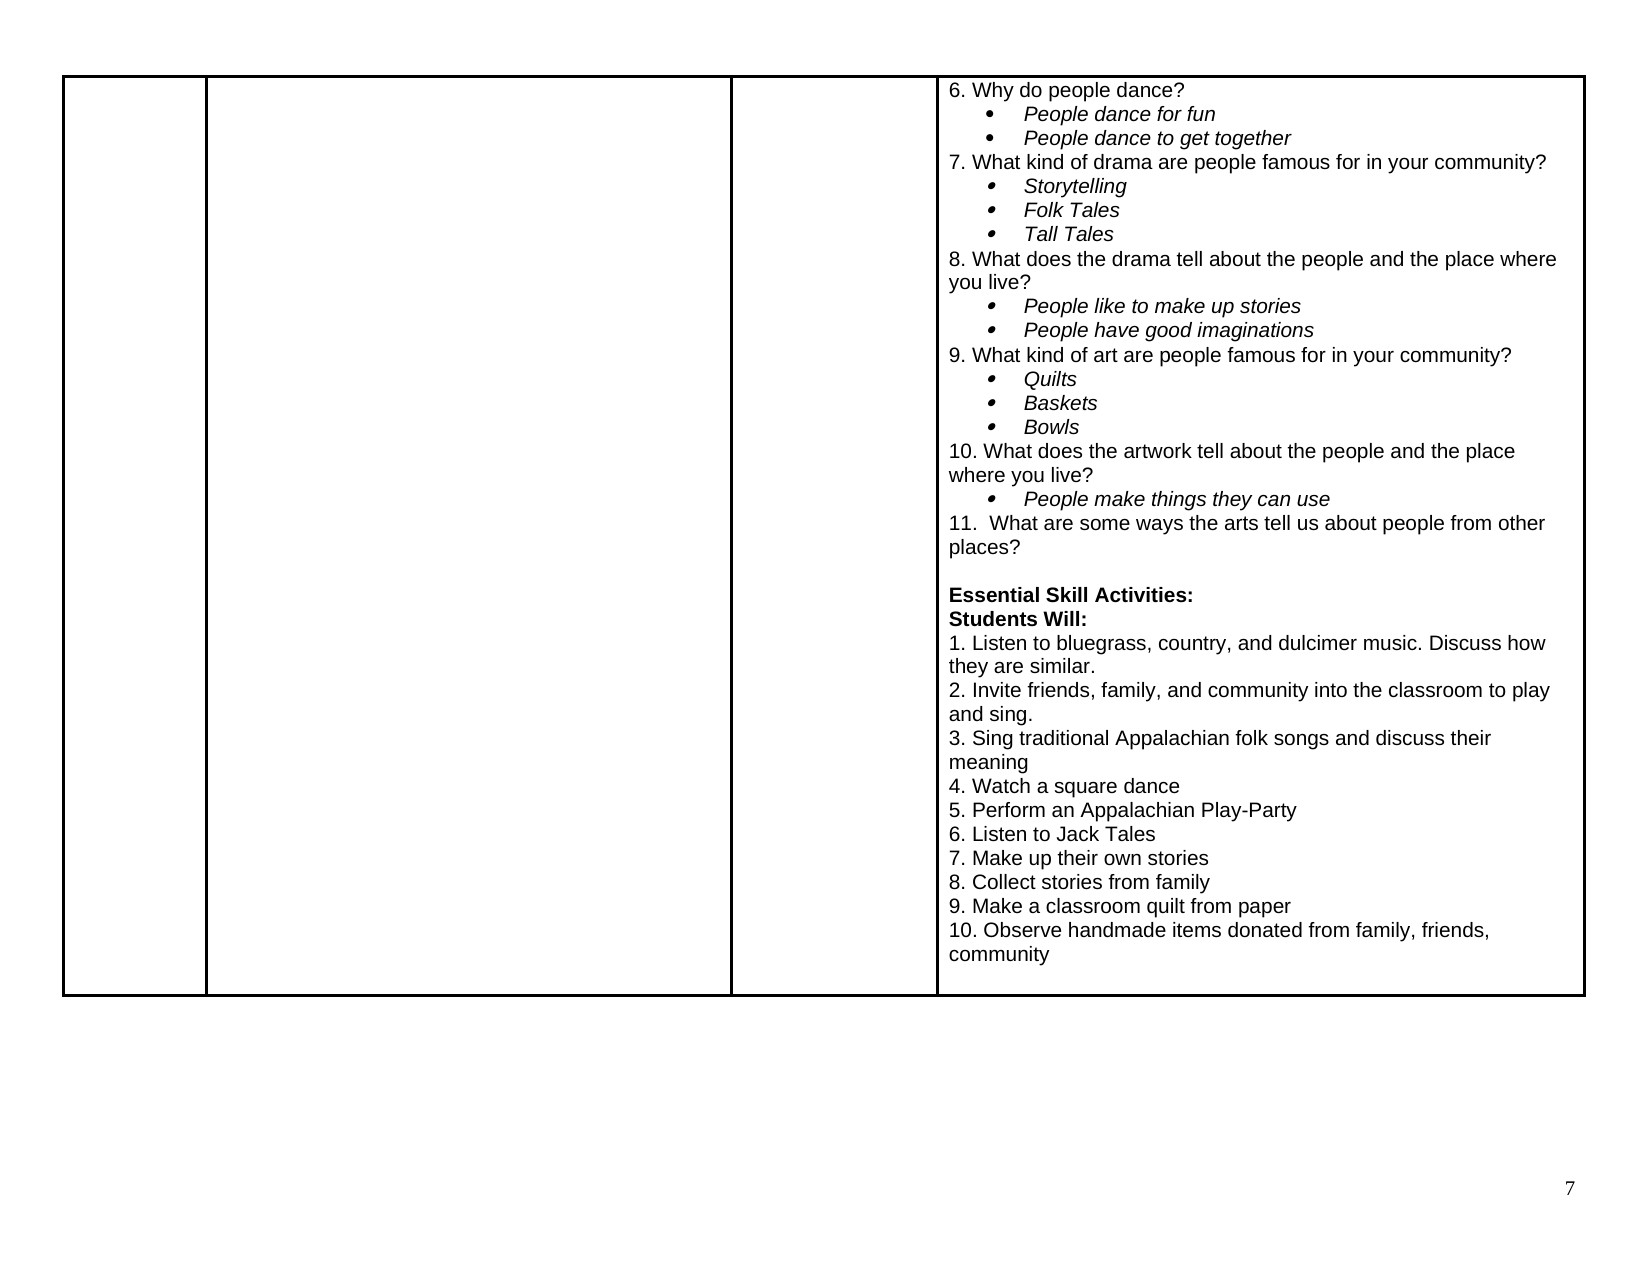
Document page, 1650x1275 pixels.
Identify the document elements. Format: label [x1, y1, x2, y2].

table_cell [733, 78, 936, 994]
table_cell [208, 78, 730, 994]
table_cell [939, 78, 1583, 994]
table_cell [65, 78, 205, 994]
